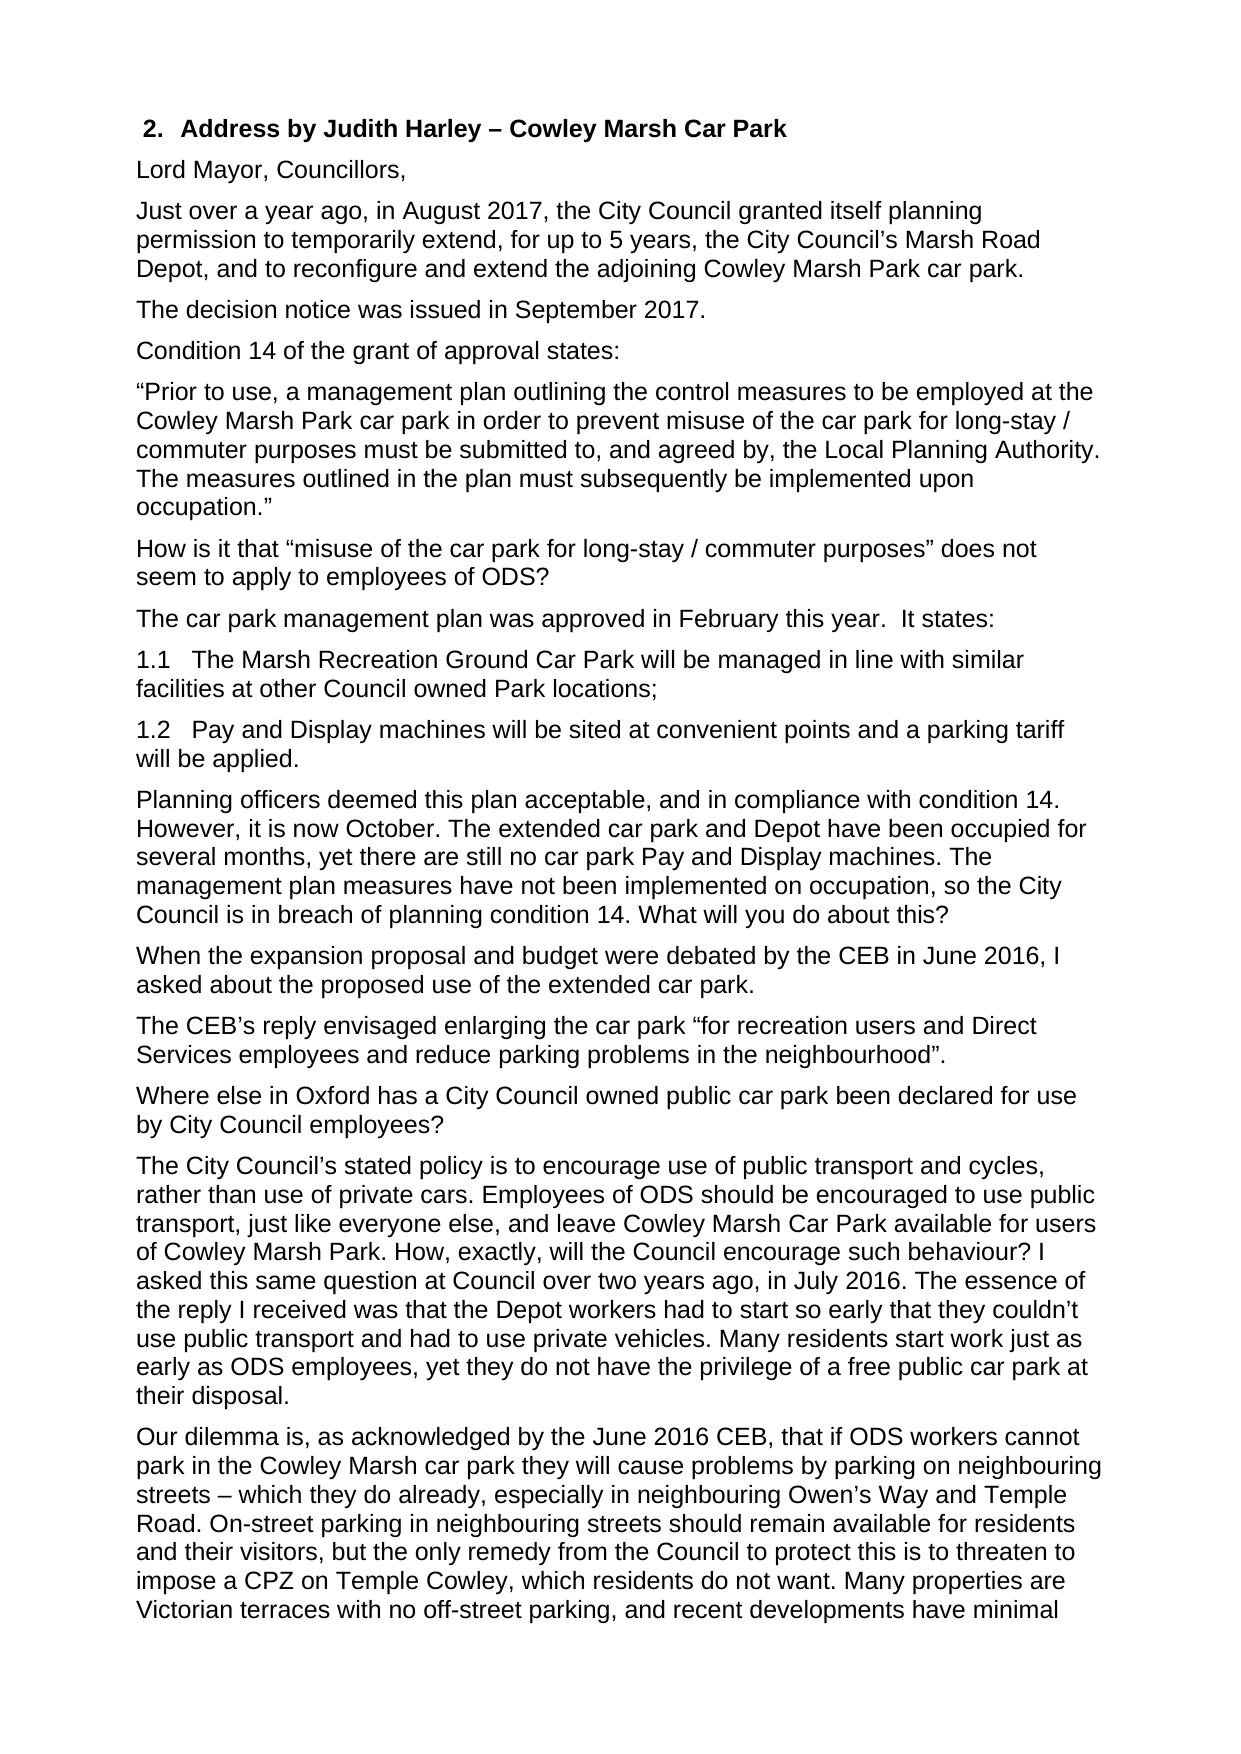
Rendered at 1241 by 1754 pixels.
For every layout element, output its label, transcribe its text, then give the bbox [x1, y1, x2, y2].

text The car park management plan was approved in February this year. It states: [136, 604, 1104, 632]
text Lord Mayor, Councillors, [136, 155, 1104, 184]
text “Prior to use, a management plan outlining the control measures to be employed at the Cowley Marsh Park car park in order to prevent misuse of the car park for long-stay / commuter purposes must be submitted to, and agreed by, the Local Planning Authority. The measures outlined in the plan must subsequently be implemented upon occupation.” [136, 377, 1104, 521]
text How is it that “misuse of the car park for long-stay / commuter purposes” does not seem to apply to employees of ODS? [136, 534, 1104, 591]
text The City Council’s stated policy is to encourage use of public transport and cycles, rather than use of private cars. Employees of ODS should be encouraged to use public transport, just like everyone else, and leave Cowley Marsh Car Park available for users of Cowley Marsh Park. How, exactly, will the Council encourage such behaviour? I asked this same question at Council over two years ago, in July 2016. The essence of the reply I received was that the Depot workers had to start so early that they couldn’t use public transport and had to use private vehicles. Many residents start work just as early as ODS employees, yet they do not have the privilege of a free public car park at their disposal. [136, 1151, 1104, 1410]
text When the expansion proposal and budget were debated by the CEB in June 2016, I asked about the proposed use of the extended car park. [136, 941, 1104, 999]
text Where else in Oxford has a City Council owned public car park been declared for use by City Council employees? [136, 1081, 1104, 1139]
text The CEB’s reply envisaged enlarging the car park “for recreation users and Direct Services employees and reduce parking problems in the neighbourhood”. [136, 1011, 1104, 1069]
text Condition 14 of the grant of approval states: [136, 336, 1104, 365]
text The decision notice was issued in September 2017. [136, 295, 1104, 324]
subtitle Address by Judith Harley – Cowley Marsh Car Park [143, 114, 1104, 142]
text 1.2 Pay and Display machines will be sited at convenient points and a parking tariff will be applied. [136, 715, 1104, 772]
text 1.1 The Marsh Recreation Ground Car Park will be managed in line with similar facilities at other Council owned Park locations; [136, 645, 1104, 702]
text Planning officers deemed this plan acceptable, and in compliance with condition 14. However, it is now October. The extended car park and Depot have been occupied for several months, yet there are still no car park Pay and Display machines. The management plan measures have not been implemented on occupation, so the City Council is in breach of planning condition 14. What will you do about this? [136, 785, 1104, 929]
text Just over a year ago, in August 2017, the City Council granted itself planning permission to temporarily extend, for up to 5 years, the City Council’s Marsh Road Depot, and to reconfigure and extend the adjoining Cowley Marsh Park car park. [136, 196, 1104, 282]
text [136, 1422, 1104, 1624]
